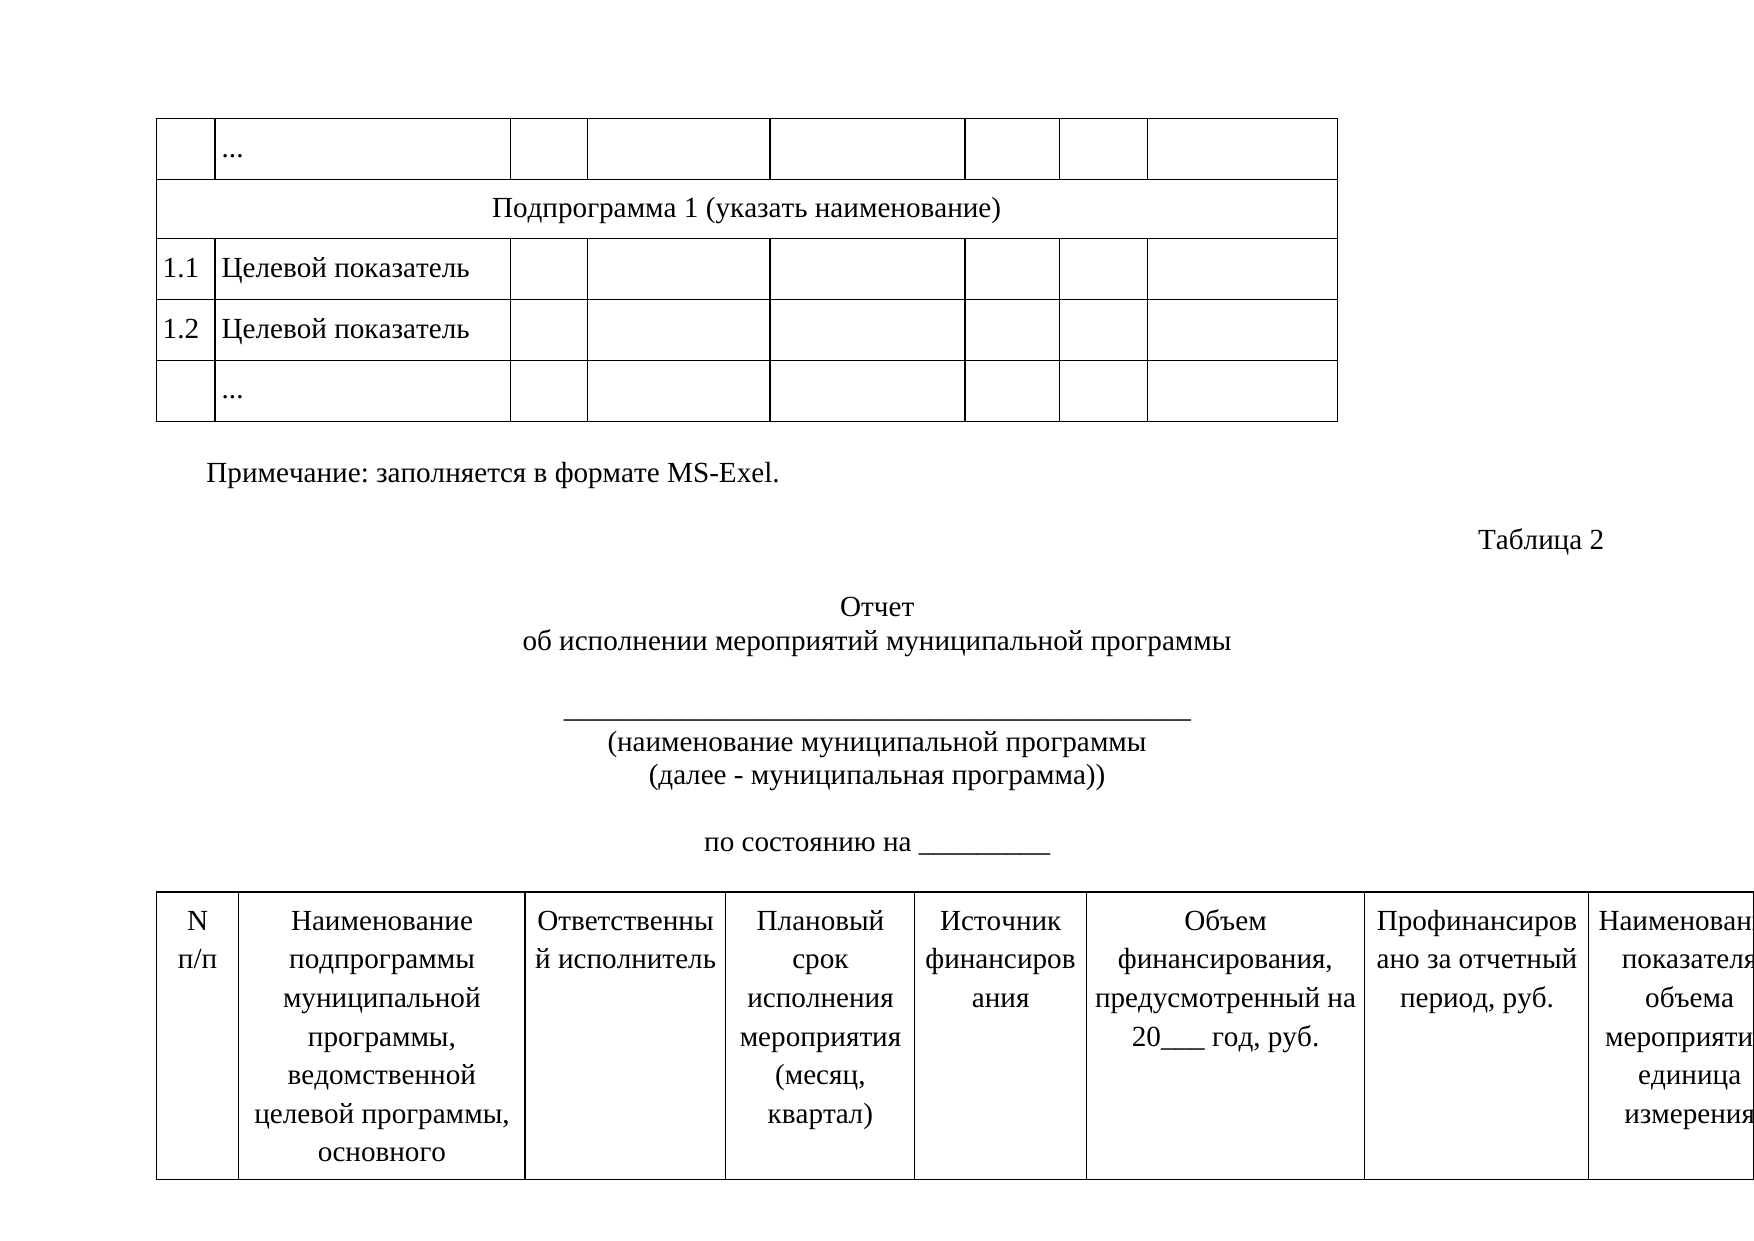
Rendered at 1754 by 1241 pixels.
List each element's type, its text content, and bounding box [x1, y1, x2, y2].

table_cell 1.2 [157, 300, 214, 360]
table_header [526, 893, 725, 1178]
text ___________________________________________ [150, 690, 1604, 724]
table_cell [157, 119, 214, 179]
table_cell [588, 239, 769, 299]
table_cell [1148, 239, 1337, 299]
text Таблица 2 [150, 522, 1604, 556]
table_cell Подпрограмма 1 (указать наименование) [157, 180, 1337, 238]
table_cell [1148, 300, 1337, 360]
text (наименование муниципальной программы [150, 724, 1604, 757]
table_cell [511, 119, 587, 179]
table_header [1087, 893, 1364, 1178]
table_cell [966, 239, 1059, 299]
table_cell [1060, 361, 1147, 421]
table_cell ... [216, 119, 510, 179]
table_header N п/п [157, 893, 238, 1178]
table_cell [588, 119, 769, 179]
table_cell [1060, 300, 1147, 360]
table_cell [1060, 239, 1147, 299]
text по состоянию на _________ [150, 824, 1604, 858]
table_cell [1060, 119, 1147, 179]
table_cell Целевой показатель [216, 300, 510, 360]
text Примечание: заполняется в формате MS-Exel. [150, 455, 1604, 489]
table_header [239, 893, 524, 1178]
table_cell [966, 119, 1059, 179]
table_cell [511, 239, 587, 299]
table_cell [771, 119, 964, 179]
table_cell [588, 361, 769, 421]
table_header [915, 893, 1086, 1178]
table_cell [1148, 119, 1337, 179]
text об исполнении мероприятий муниципальной программы [150, 623, 1604, 657]
table_cell [966, 300, 1059, 360]
table_cell [771, 300, 964, 360]
table_cell [511, 361, 587, 421]
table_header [1365, 893, 1588, 1178]
table_cell [1148, 361, 1337, 421]
table_cell [511, 300, 587, 360]
table_cell [588, 300, 769, 360]
table_cell [771, 239, 964, 299]
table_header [726, 893, 914, 1178]
table_cell Целевой показатель [216, 239, 510, 299]
table_cell [157, 361, 214, 421]
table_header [1589, 893, 1753, 1178]
text (далее - муниципальная программа)) [150, 757, 1604, 791]
table_cell ... [216, 361, 510, 421]
table_cell [966, 361, 1059, 421]
table_cell 1.1 [157, 239, 214, 299]
text Отчет [150, 589, 1604, 623]
table_cell [771, 361, 964, 421]
